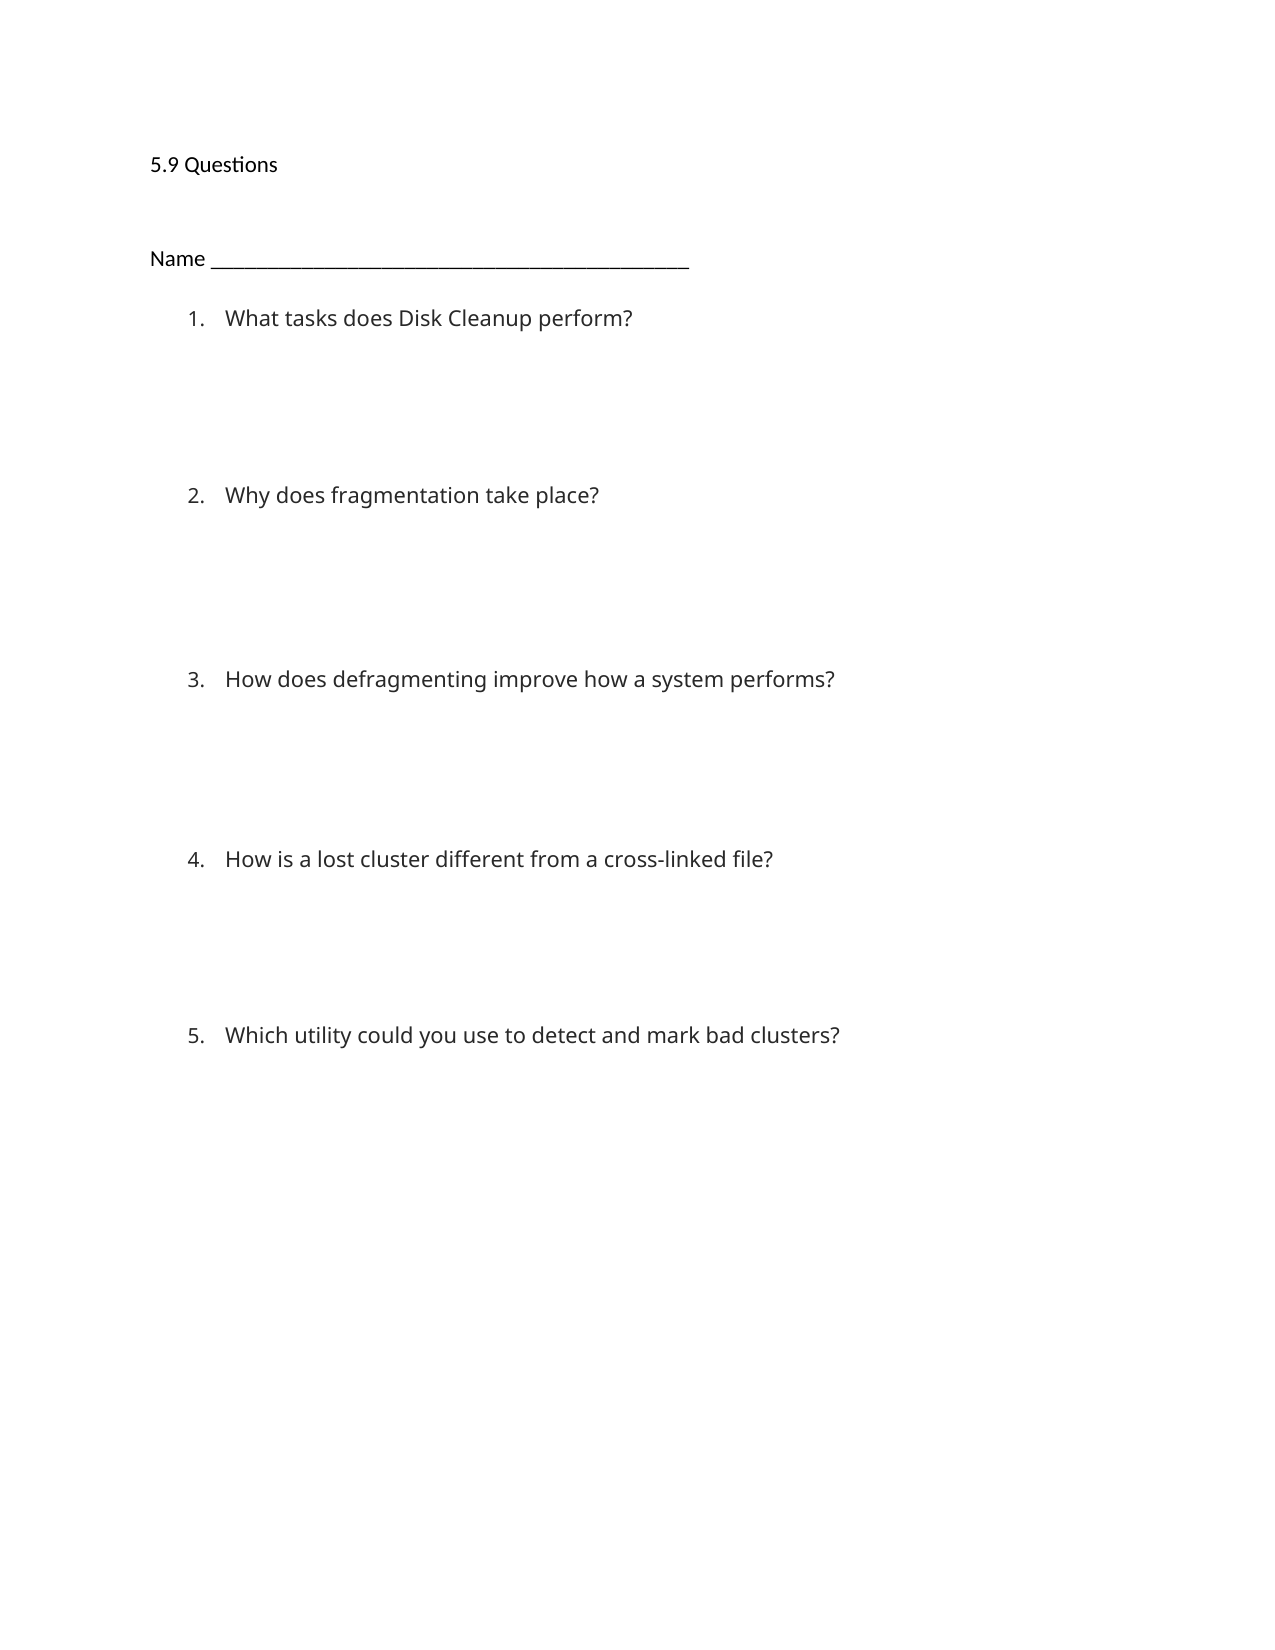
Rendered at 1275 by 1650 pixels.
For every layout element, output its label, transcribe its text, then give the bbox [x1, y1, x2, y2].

list How does defragmenting improve how a system performs? [187, 664, 1125, 694]
list What tasks does Disk Cleanup perform? [187, 303, 1125, 333]
text 5.9 Questions [150, 150, 1125, 178]
list Which utility could you use to detect and mark bad clusters? [187, 1020, 1125, 1050]
list How is a lost cluster different from a cross-linked file? [187, 843, 1125, 873]
text Name __________________________________________ [150, 244, 1125, 272]
list Why does fragmentation take place? [187, 480, 1125, 510]
